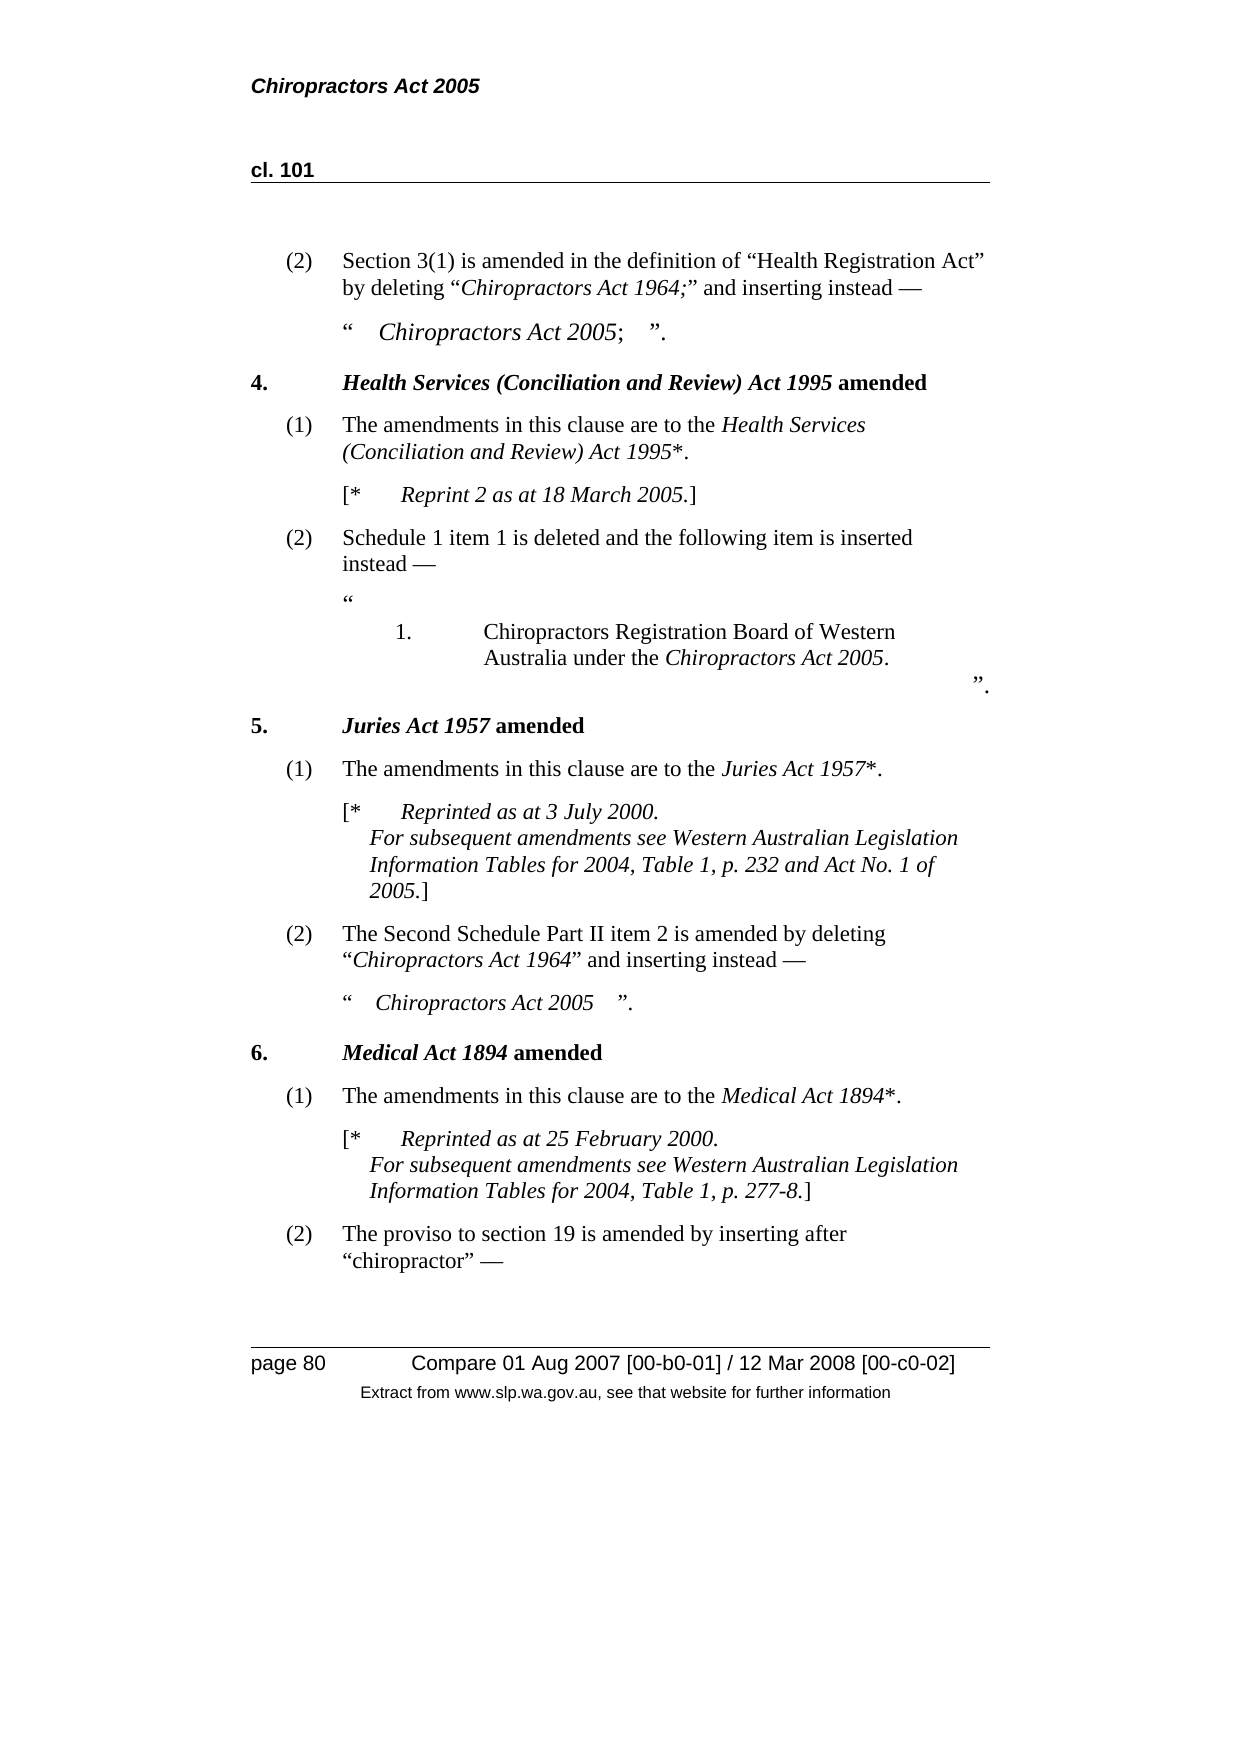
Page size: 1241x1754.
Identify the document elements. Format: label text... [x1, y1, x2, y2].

table_header Chiropractors Registration Board of Western Australia under the Chiropractors Act 2005. [472, 618, 926, 671]
text (2) The Second Schedule Part II item 2 is amended by deleting “Chiropractors Act 1964” and inserting instead — [251, 920, 990, 973]
text (2) Section 3(1) is amended in the definition of “Health Registration Act” by deleting “Chiropractors Act 1964;” and inserting instead — [251, 247, 990, 300]
text For subsequent amendments see Western Australian Legislation Information Tables for 2004, Table 1, p. 277-8.] [278, 1151, 990, 1204]
text [* Reprint 2 as at 18 March 2005.] [251, 481, 990, 507]
text (1) The amendments in this clause are to the Health Services (Conciliation and Review) Act 1995*. [251, 412, 990, 464]
text For subsequent amendments see Western Australian Legislation Information Tables for 2004, Table 1, p. 232 and Act No. 1 of 2005.] [278, 824, 990, 903]
text “ Chiropractors Act 2005; ”. [251, 317, 990, 346]
text (2) The proviso to section 19 is amended by inserting after “chiropractor” — [251, 1220, 990, 1273]
text [* Reprinted as at 25 February 2000. [251, 1125, 990, 1151]
text [* Reprinted as at 3 July 2000. [251, 798, 990, 824]
text (2) Schedule 1 item 1 is deleted and the following item is inserted instead — [251, 524, 990, 577]
text “ Chiropractors Act 2005 ”. [251, 989, 990, 1016]
text ”. [251, 671, 990, 699]
text (1) The amendments in this clause are to the Juries Act 1957*. [251, 755, 990, 781]
subtitle 5. Juries Act 1957 amended [251, 712, 990, 738]
subtitle 6. Medical Act 1894 amended [251, 1039, 990, 1065]
subtitle 4. Health Services (Conciliation and Review) Act 1995 amended [251, 368, 990, 395]
text “ [342, 589, 990, 618]
text (1) The amendments in this clause are to the Medical Act 1894*. [251, 1082, 990, 1108]
table_header 1. [384, 618, 472, 671]
